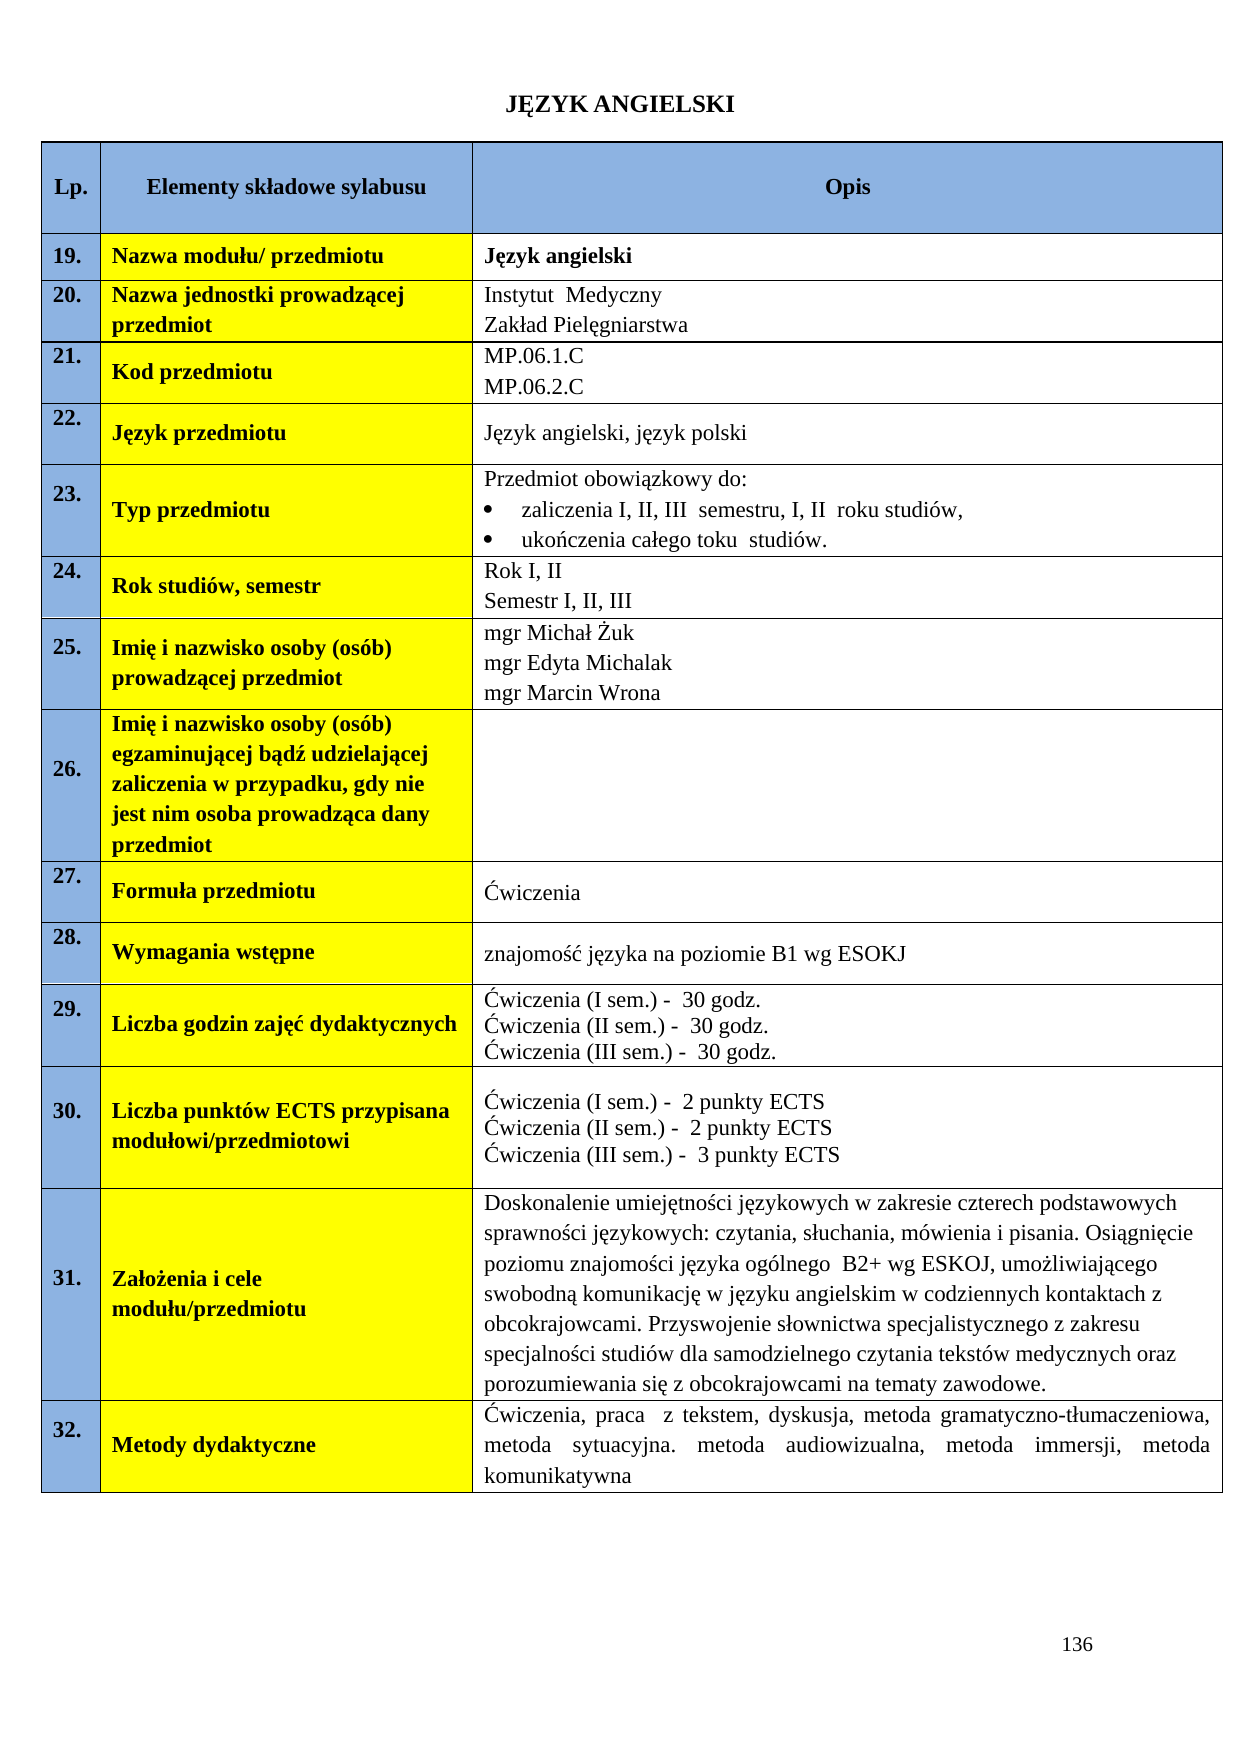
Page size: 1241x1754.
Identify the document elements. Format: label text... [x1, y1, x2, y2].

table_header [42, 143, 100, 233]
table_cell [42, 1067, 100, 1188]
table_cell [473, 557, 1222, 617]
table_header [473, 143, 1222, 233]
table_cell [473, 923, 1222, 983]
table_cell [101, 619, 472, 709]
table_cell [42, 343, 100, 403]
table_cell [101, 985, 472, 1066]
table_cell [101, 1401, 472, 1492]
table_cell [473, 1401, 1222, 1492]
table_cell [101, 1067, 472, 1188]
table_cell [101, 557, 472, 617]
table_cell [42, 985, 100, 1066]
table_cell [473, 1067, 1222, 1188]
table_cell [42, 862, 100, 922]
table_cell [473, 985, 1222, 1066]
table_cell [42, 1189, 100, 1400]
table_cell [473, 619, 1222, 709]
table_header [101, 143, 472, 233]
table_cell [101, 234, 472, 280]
text JĘZYK ANGIELSKI [148, 89, 1092, 117]
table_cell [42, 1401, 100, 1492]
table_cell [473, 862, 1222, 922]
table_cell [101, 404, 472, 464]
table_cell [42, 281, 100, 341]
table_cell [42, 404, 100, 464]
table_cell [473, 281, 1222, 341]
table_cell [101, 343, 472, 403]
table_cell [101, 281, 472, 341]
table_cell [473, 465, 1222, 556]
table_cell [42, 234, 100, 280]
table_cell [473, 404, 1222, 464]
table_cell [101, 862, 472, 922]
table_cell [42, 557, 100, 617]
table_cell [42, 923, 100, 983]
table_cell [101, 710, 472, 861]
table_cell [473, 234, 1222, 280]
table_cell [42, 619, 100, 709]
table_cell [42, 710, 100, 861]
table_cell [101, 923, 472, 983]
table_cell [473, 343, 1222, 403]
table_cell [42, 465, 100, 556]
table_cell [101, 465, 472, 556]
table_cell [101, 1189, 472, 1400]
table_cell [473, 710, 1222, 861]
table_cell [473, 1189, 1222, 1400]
